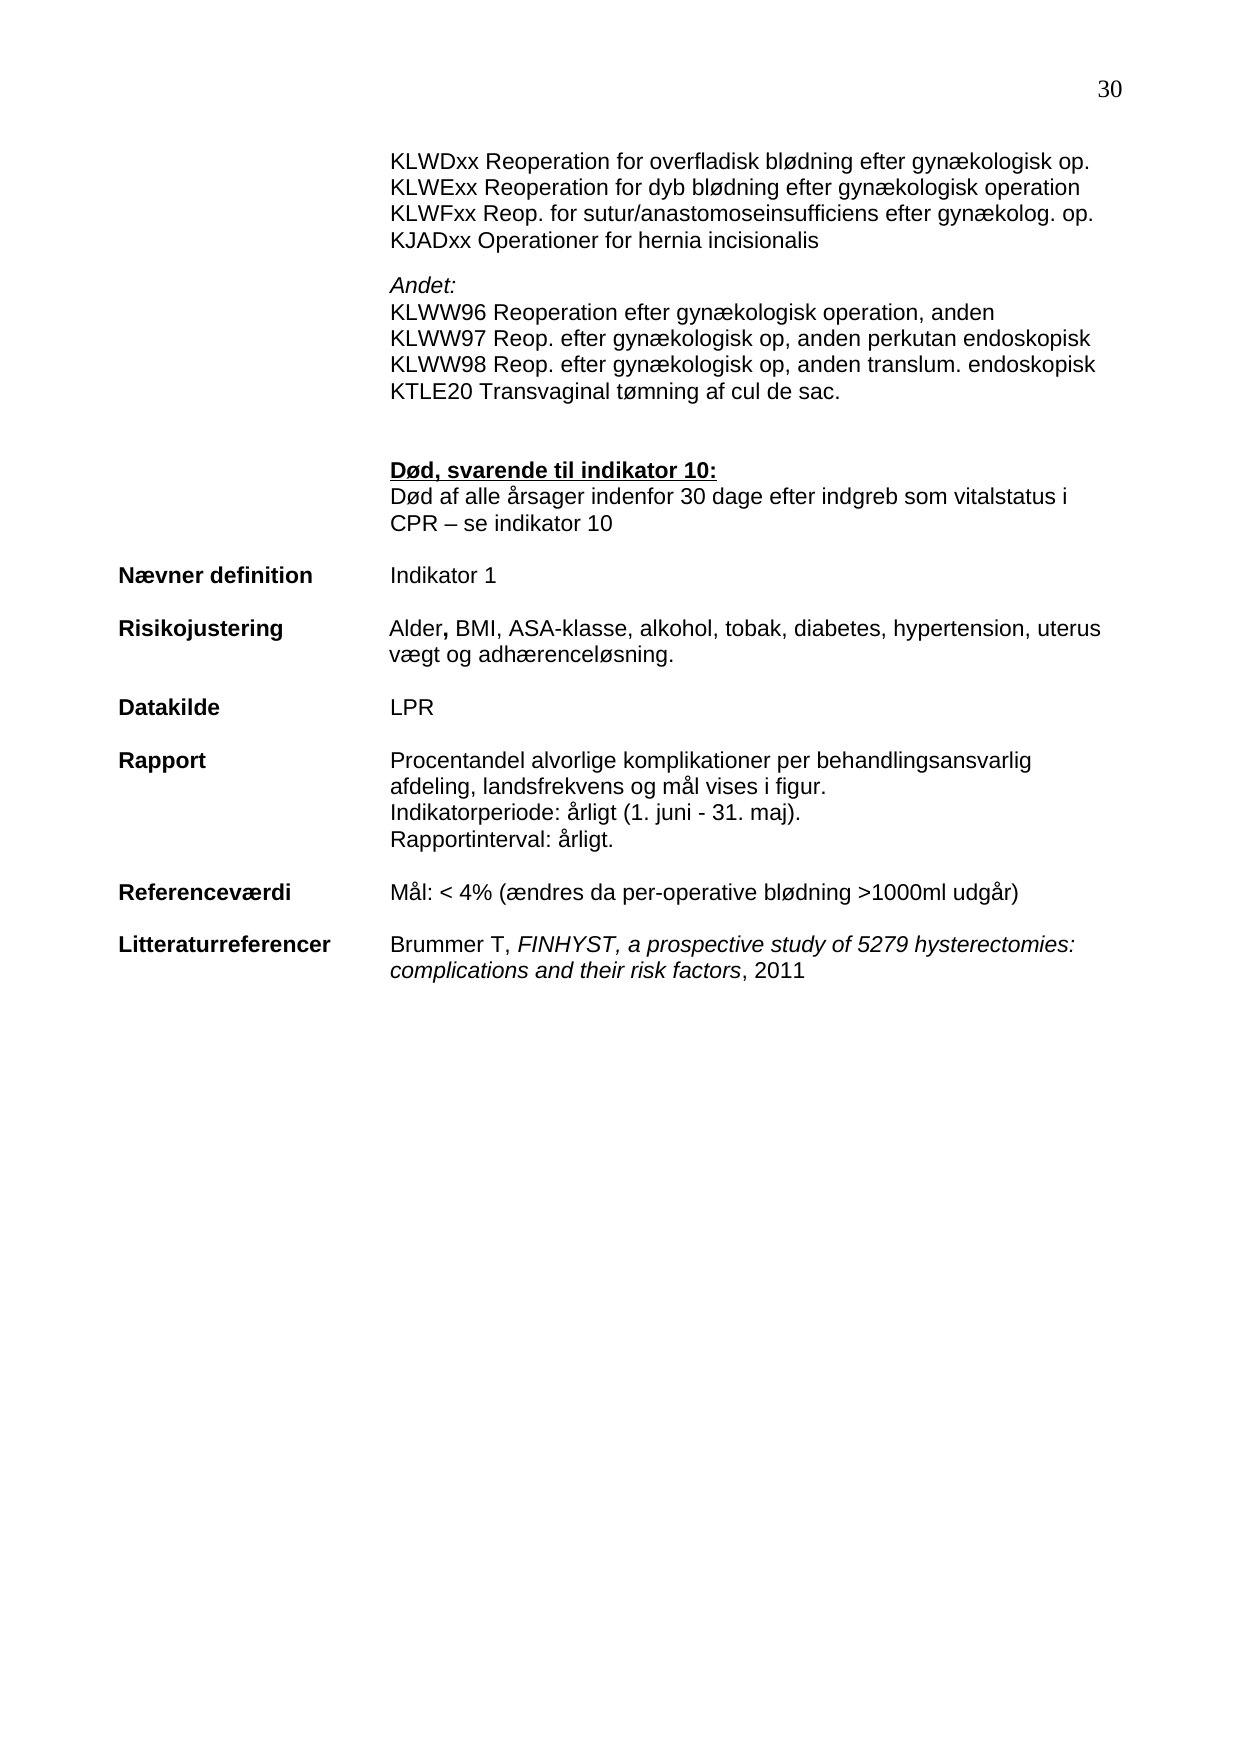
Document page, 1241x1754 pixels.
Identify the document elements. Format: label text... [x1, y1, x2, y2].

text Rapport Procentandel alvorlige komplikationer per behandlingsansvarlig afdeling, landsfrekvens og mål vises i figur. [118, 747, 1122, 799]
text Død, svarende til indikator 10: [390, 457, 1122, 483]
text Død af alle årsager indenfor 30 dage efter indgreb som vitalstatus i CPR – se indikator 10 [390, 483, 1122, 536]
text KLWW96 Reoperation efter gynækologisk operation, anden [390, 299, 1122, 325]
text Indikatorperiode: årligt (1. juni - 31. maj). [254, 799, 1122, 826]
text Referenceværdi Mål: < 4% (ændres da per-operative blødning >1000ml udgår) [118, 878, 1122, 905]
text KLWW98 Reop. efter gynækologisk op, anden translum. endoskopisk [390, 351, 1122, 378]
text Risikojustering Alder, BMI, ASA-klasse, alkohol, tobak, diabetes, hypertension, uterus vægt og adhærenceløsning. [118, 615, 1122, 668]
text KTLE20 Transvaginal tømning af cul de sac. [118, 378, 1122, 404]
text KLWW97 Reop. efter gynækologisk op, anden perkutan endoskopisk [390, 325, 1122, 351]
text Andet: [118, 272, 1122, 299]
text KLWExx Reoperation for dyb blødning efter gynækologisk operation [390, 174, 1122, 200]
text Litteraturreferencer Brummer T, FINHYST, a prospective study of 5279 hysterectomies: complications and their risk factors, 2011 [118, 931, 1122, 984]
text KLWFxx Reop. for sutur/anastomoseinsufficiens efter gynækolog. op. [390, 200, 1122, 227]
text Nævner definition Indikator 1 [118, 562, 1122, 588]
text KJADxx Operationer for hernia incisionalis [390, 227, 1122, 253]
text KLWDxx Reoperation for overfladisk blødning efter gynækologisk op. [390, 148, 1122, 174]
text Rapportinterval: årligt. [254, 826, 1122, 852]
text Datakilde LPR [118, 694, 1122, 720]
